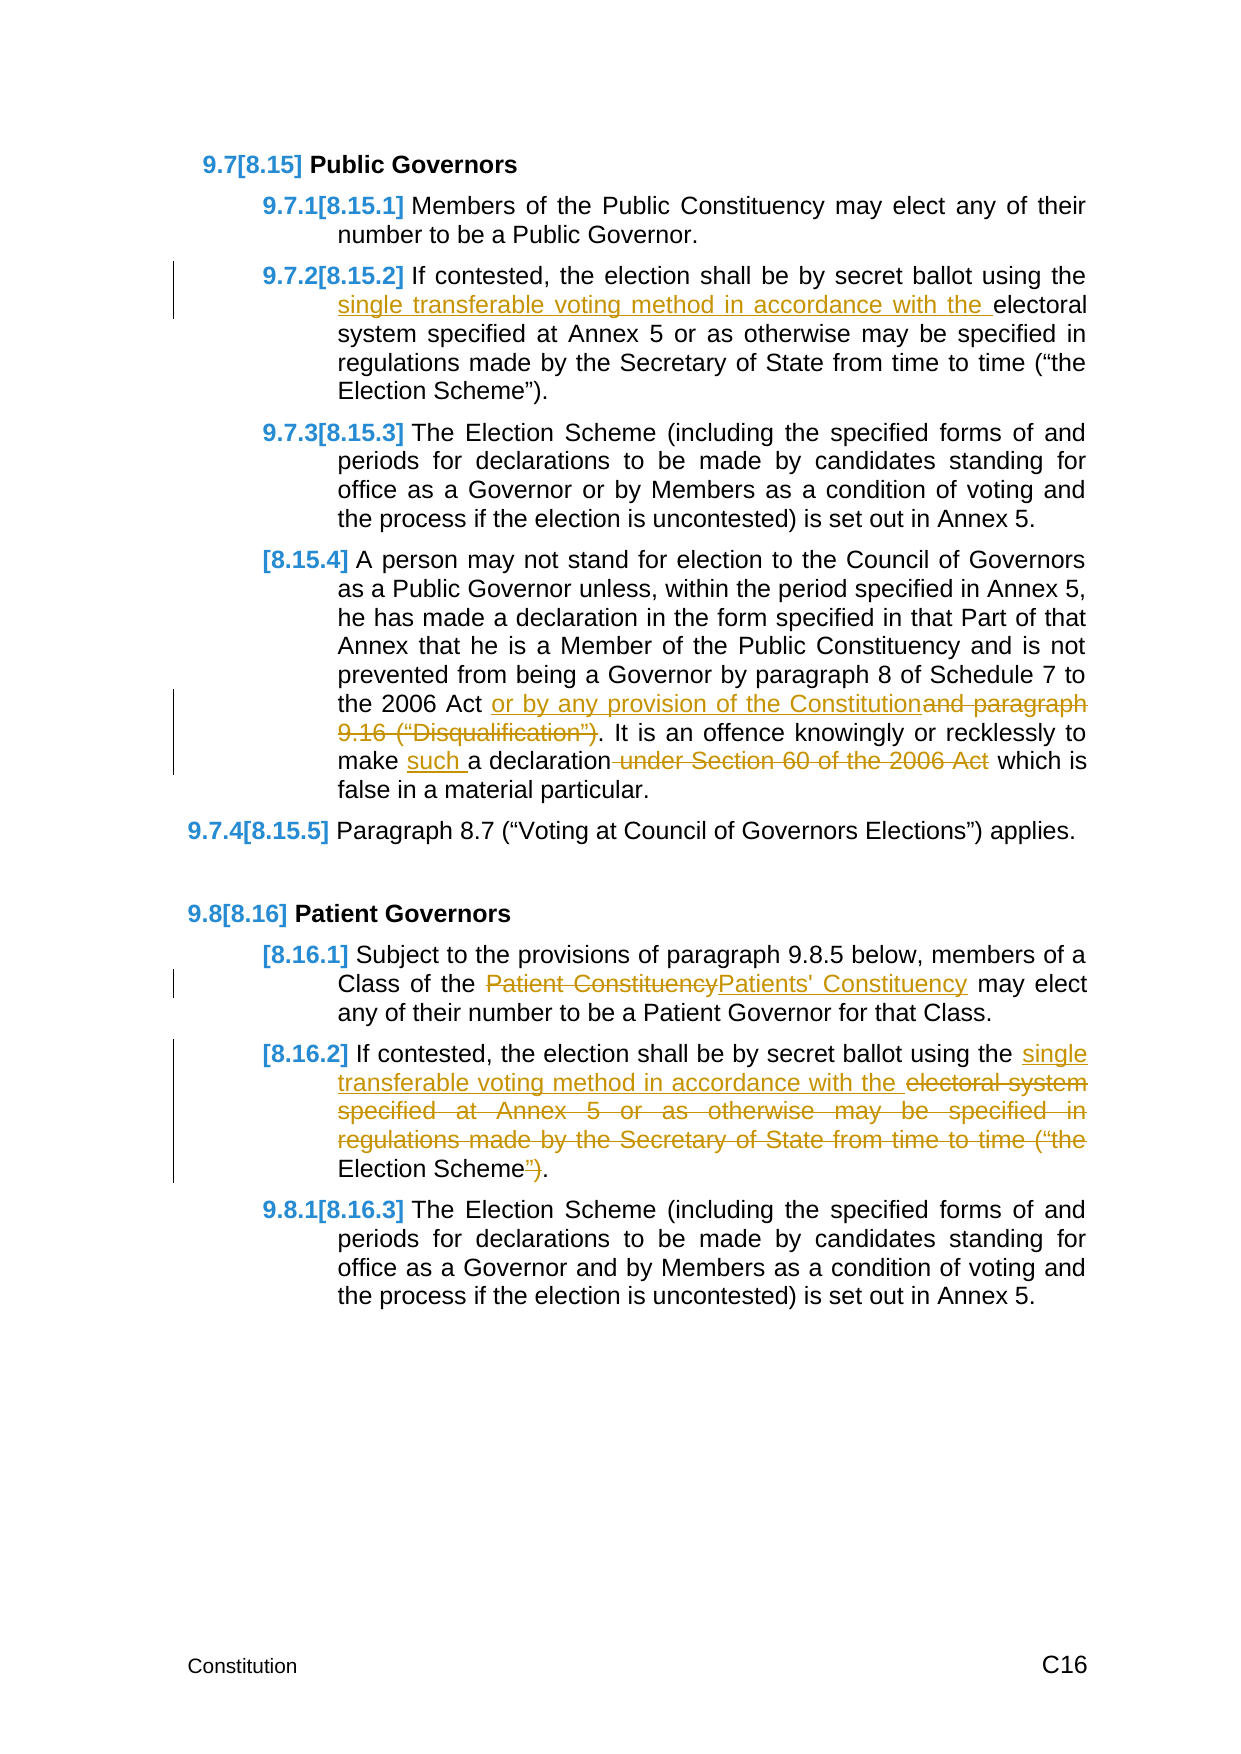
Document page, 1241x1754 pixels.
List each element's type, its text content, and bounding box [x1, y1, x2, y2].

subtitle Paragraph 8.7 (“Voting at Council of Governors Elections”) applies. [187, 816, 1087, 845]
subtitle Public Governors [202, 150, 1087, 179]
subtitle If contested, the election shall be by secret ballot using the Election Scheme. [262, 1039, 1087, 1182]
subtitle Patient Governors [187, 899, 1087, 927]
subtitle The Election Scheme (including the specified forms of and periods for declarations to be made by candidates standing for office as a Governor and by Members as a condition of voting and the process if the election is uncontested) is set out in Annex 5. [262, 1195, 1087, 1310]
subtitle Subject to the provisions of paragraph 9.8.5 below, members of a Class of the may elect any of their number to be a Patient Governor for that Class. [262, 940, 1087, 1026]
subtitle The Election Scheme (including the specified forms of and periods for declarations to be made by candidates standing for office as a Governor or by Members as a condition of voting and the process if the election is uncontested) is set out in Annex 5. [262, 417, 1087, 532]
subtitle If contested, the election shall be by secret ballot using the electoral system specified at Annex 5 or as otherwise may be specified in regulations made by the Secretary of State from time to time (“the Election Scheme”). [262, 261, 1087, 405]
subtitle A person may not stand for election to the Council of Governors as a Public Governor unless, within the period specified in Annex 5, he has made a declaration in the form specified in that Part of that Annex that he is a Member of the Public Constituency and is not prevented from being a Governor by paragraph 8 of Schedule 7 to the 2006 Act . It is an offence knowingly or recklessly to make a declaration which is false in a material particular. [262, 545, 1087, 804]
subtitle Members of the Public Constituency may elect any of their number to be a Public Governor. [262, 191, 1087, 249]
